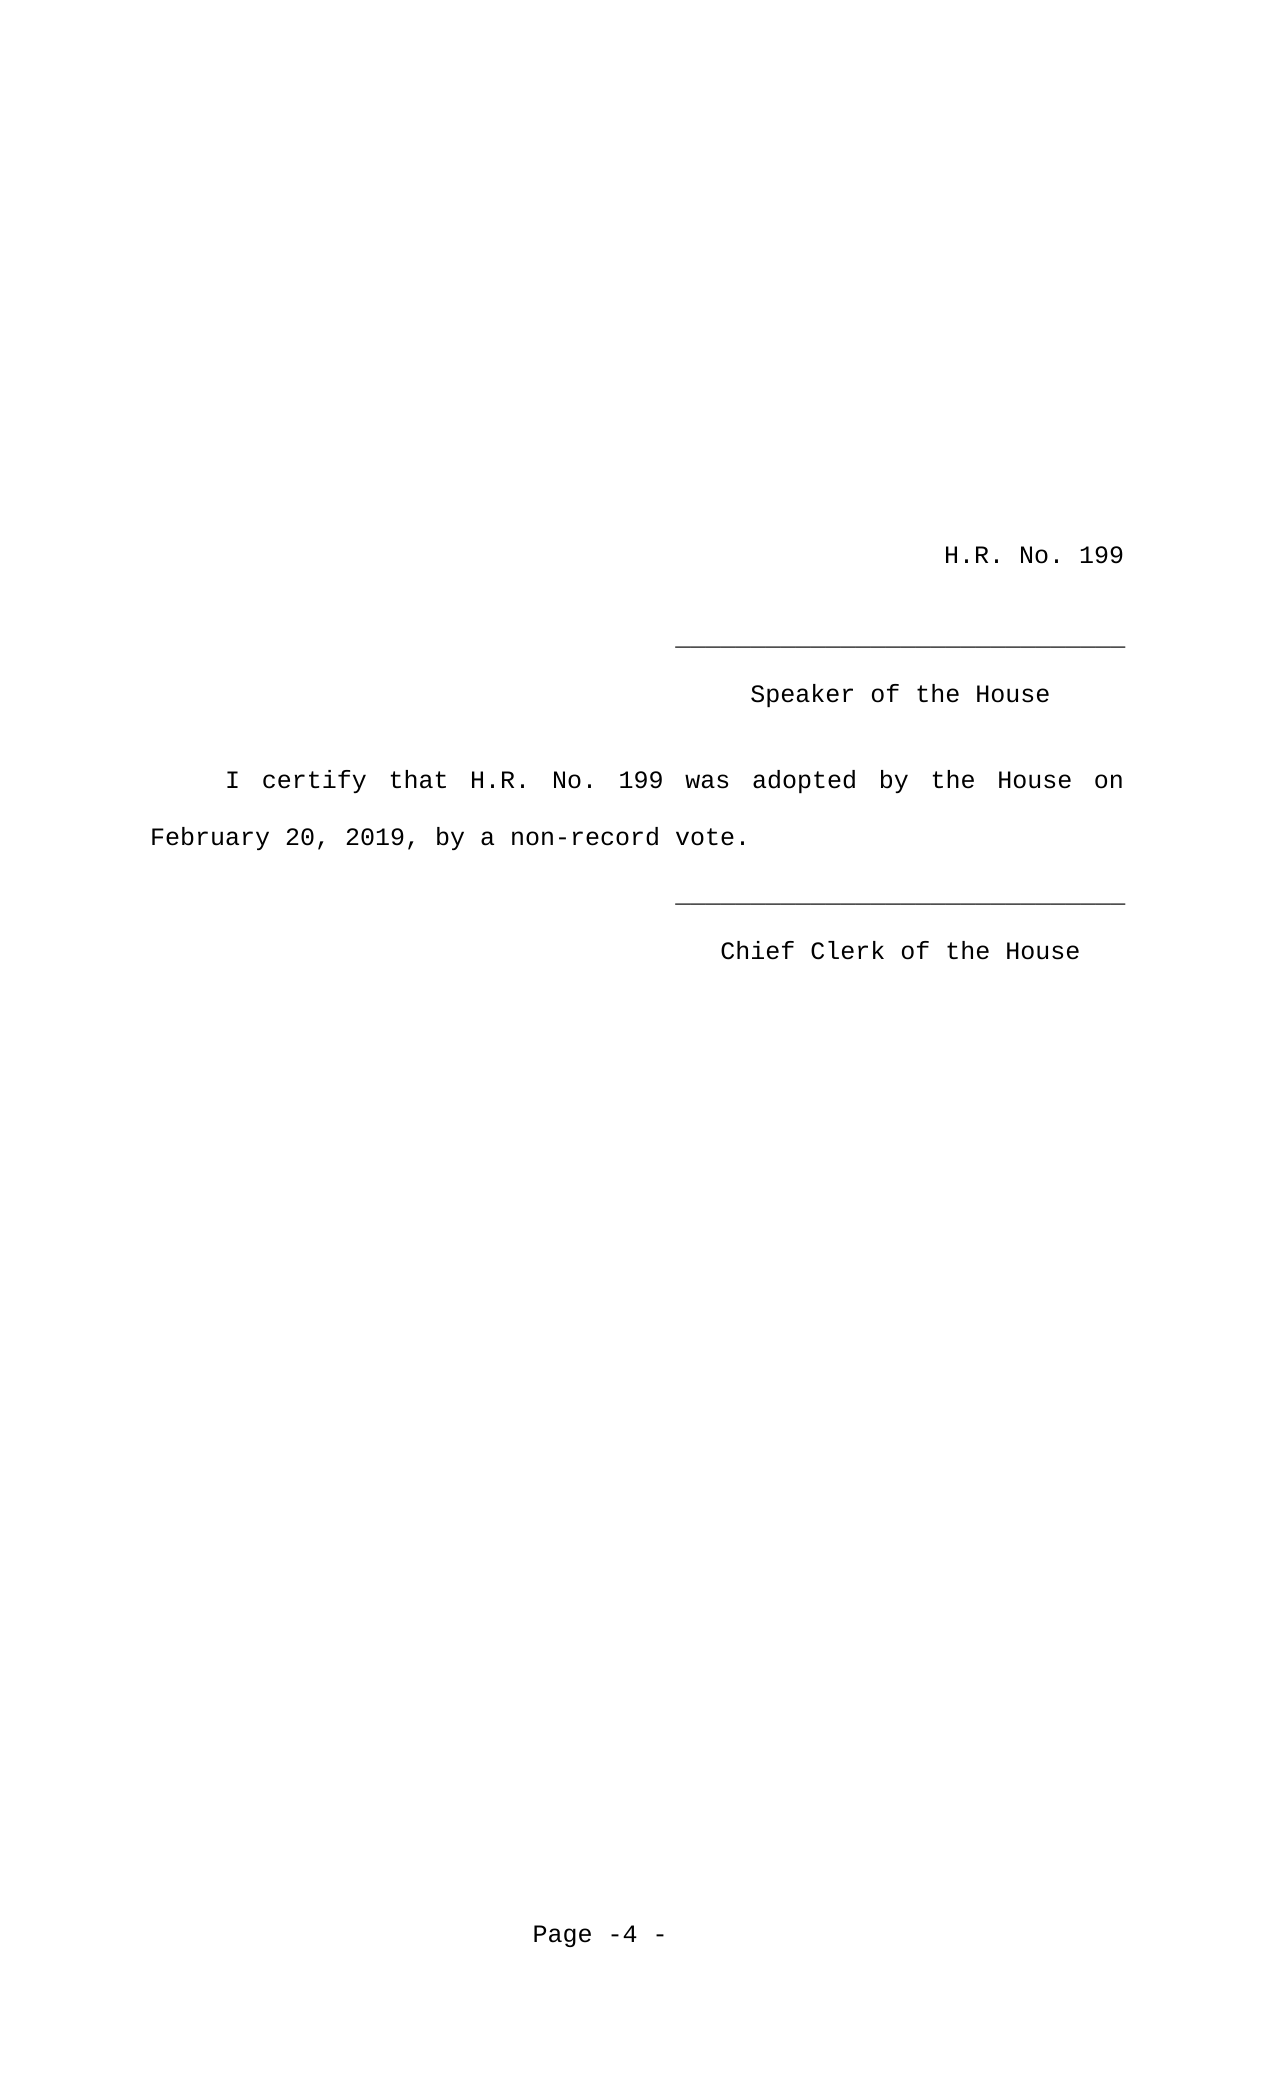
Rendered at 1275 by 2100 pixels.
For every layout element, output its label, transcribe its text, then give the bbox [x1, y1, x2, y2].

text Speaker of the House [150, 681, 1125, 710]
text ______________________________ [150, 624, 1125, 653]
text Chief Clerk of the House [150, 938, 1125, 967]
text ______________________________ [150, 881, 1125, 910]
text I certify that H.R. No. 199 was adopted by the House on February 20, 2019, by a non-record vote. [150, 767, 1125, 853]
